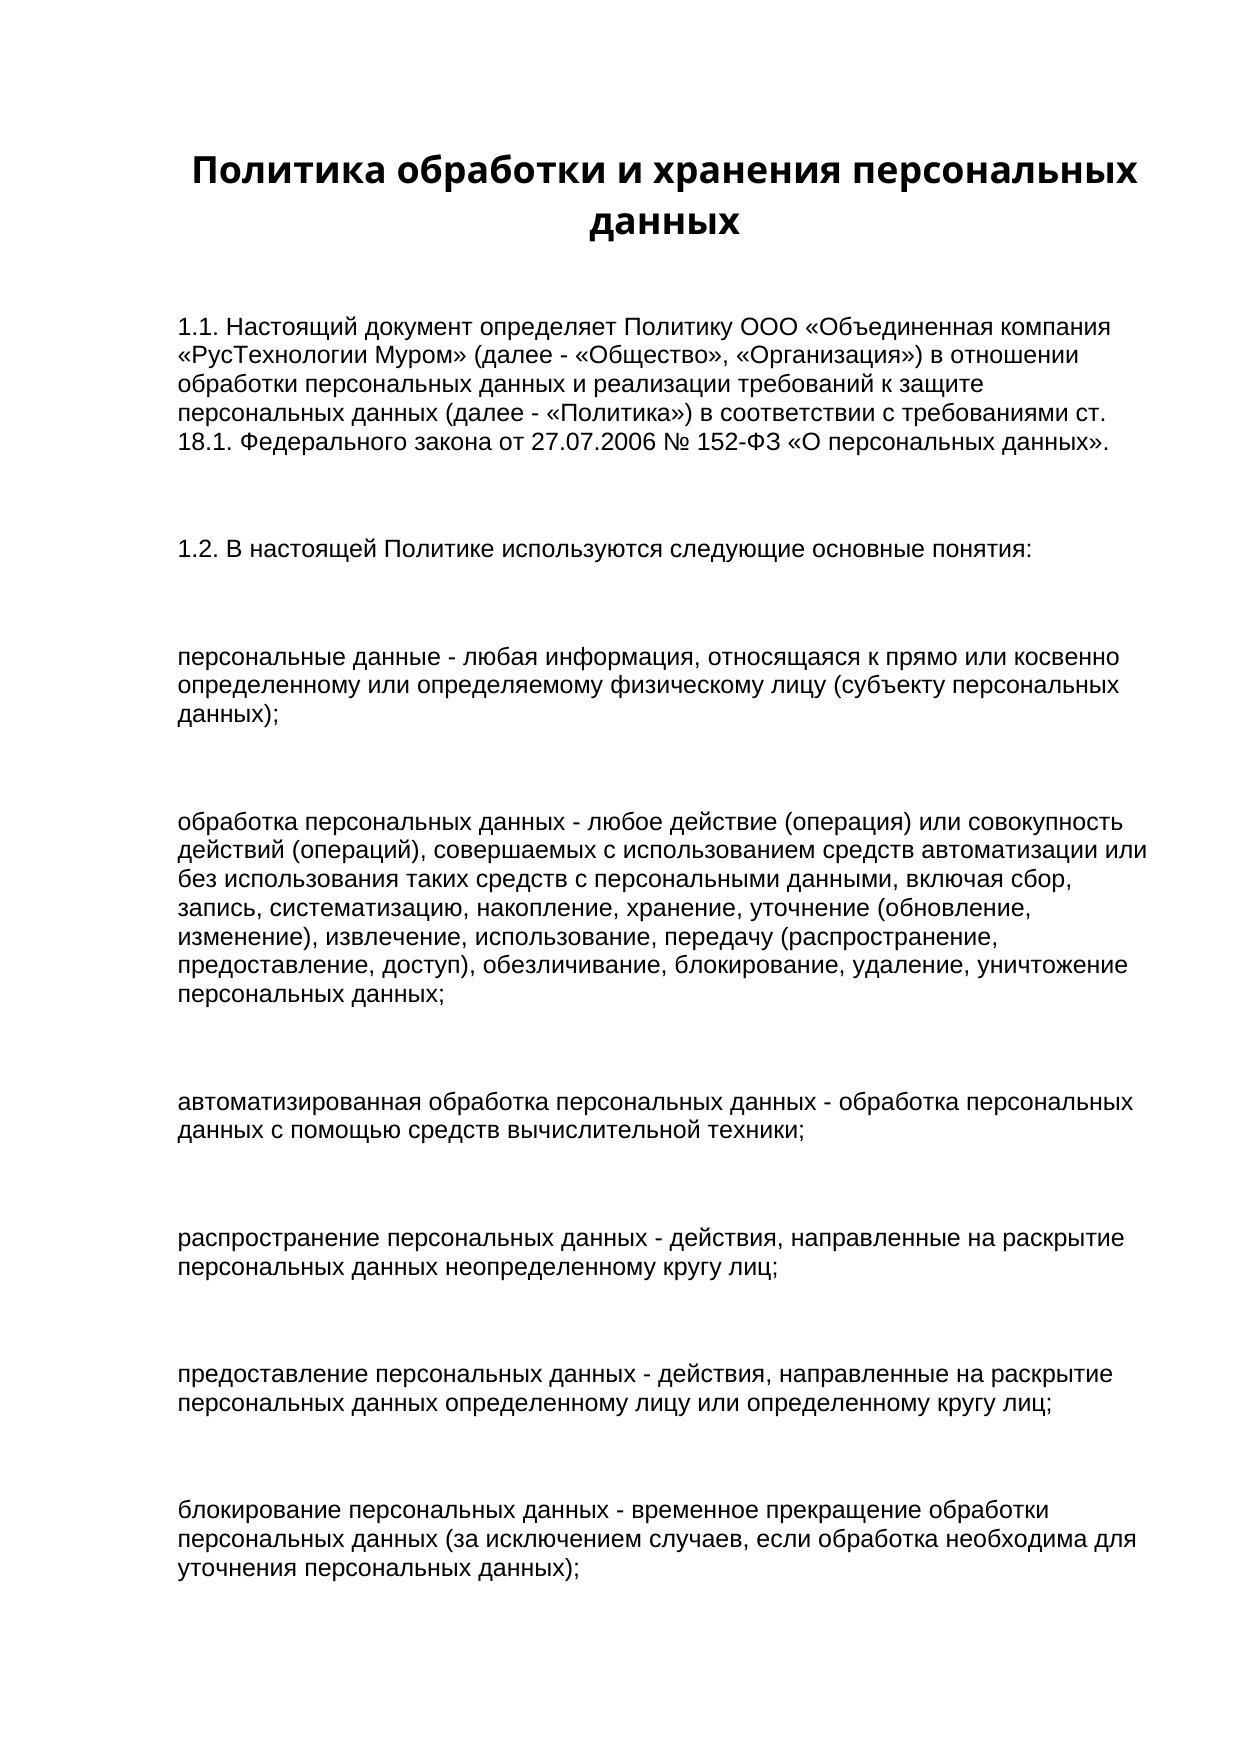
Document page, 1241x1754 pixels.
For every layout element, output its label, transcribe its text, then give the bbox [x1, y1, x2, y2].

text предоставление персональных данных - действия, направленные на раскрытие персональных данных определенному лицу или определенному кругу лиц; [177, 1359, 1152, 1416]
text распространение персональных данных - действия, направленные на раскрытие персональных данных неопределенному кругу лиц; [177, 1223, 1152, 1280]
text 1.1. Настоящий документ определяет Политику ООО «Объединенная компания «РусТехнологии Муром» (далее - «Общество», «Организация») в отношении обработки персональных данных и реализации требований к защите персональных данных (далее - «Политика») в соответствии с требованиями ст. 18.1. Федерального закона от 27.07.2006 № 152-ФЗ «О персональных данных». [177, 311, 1152, 455]
text Политика обработки и хранения персональных данных [177, 143, 1152, 245]
text автоматизированная обработка персональных данных - обработка персональных данных с помощью средств вычислительной техники; [177, 1086, 1152, 1144]
text персональные данные - любая информация, относящаяся к прямо или косвенно определенному или определяемому физическому лицу (субъекту персональных данных); [177, 641, 1152, 728]
text блокирование персональных данных - временное прекращение обработки персональных данных (за исключением случаев, если обработка необходима для уточнения персональных данных); [177, 1495, 1152, 1581]
text 1.2. В настоящей Политике используются следующие основные понятия: [177, 534, 1152, 563]
text обработка персональных данных - любое действие (операция) или совокупность действий (операций), совершаемых с использованием средств автоматизации или без использования таких средств с персональными данными, включая сбор, запись, систематизацию, накопление, хранение, уточнение (обновление, изменение), извлечение, использование, передачу (распространение, предоставление, доступ), обезличивание, блокирование, удаление, уничтожение персональных данных; [177, 806, 1152, 1008]
